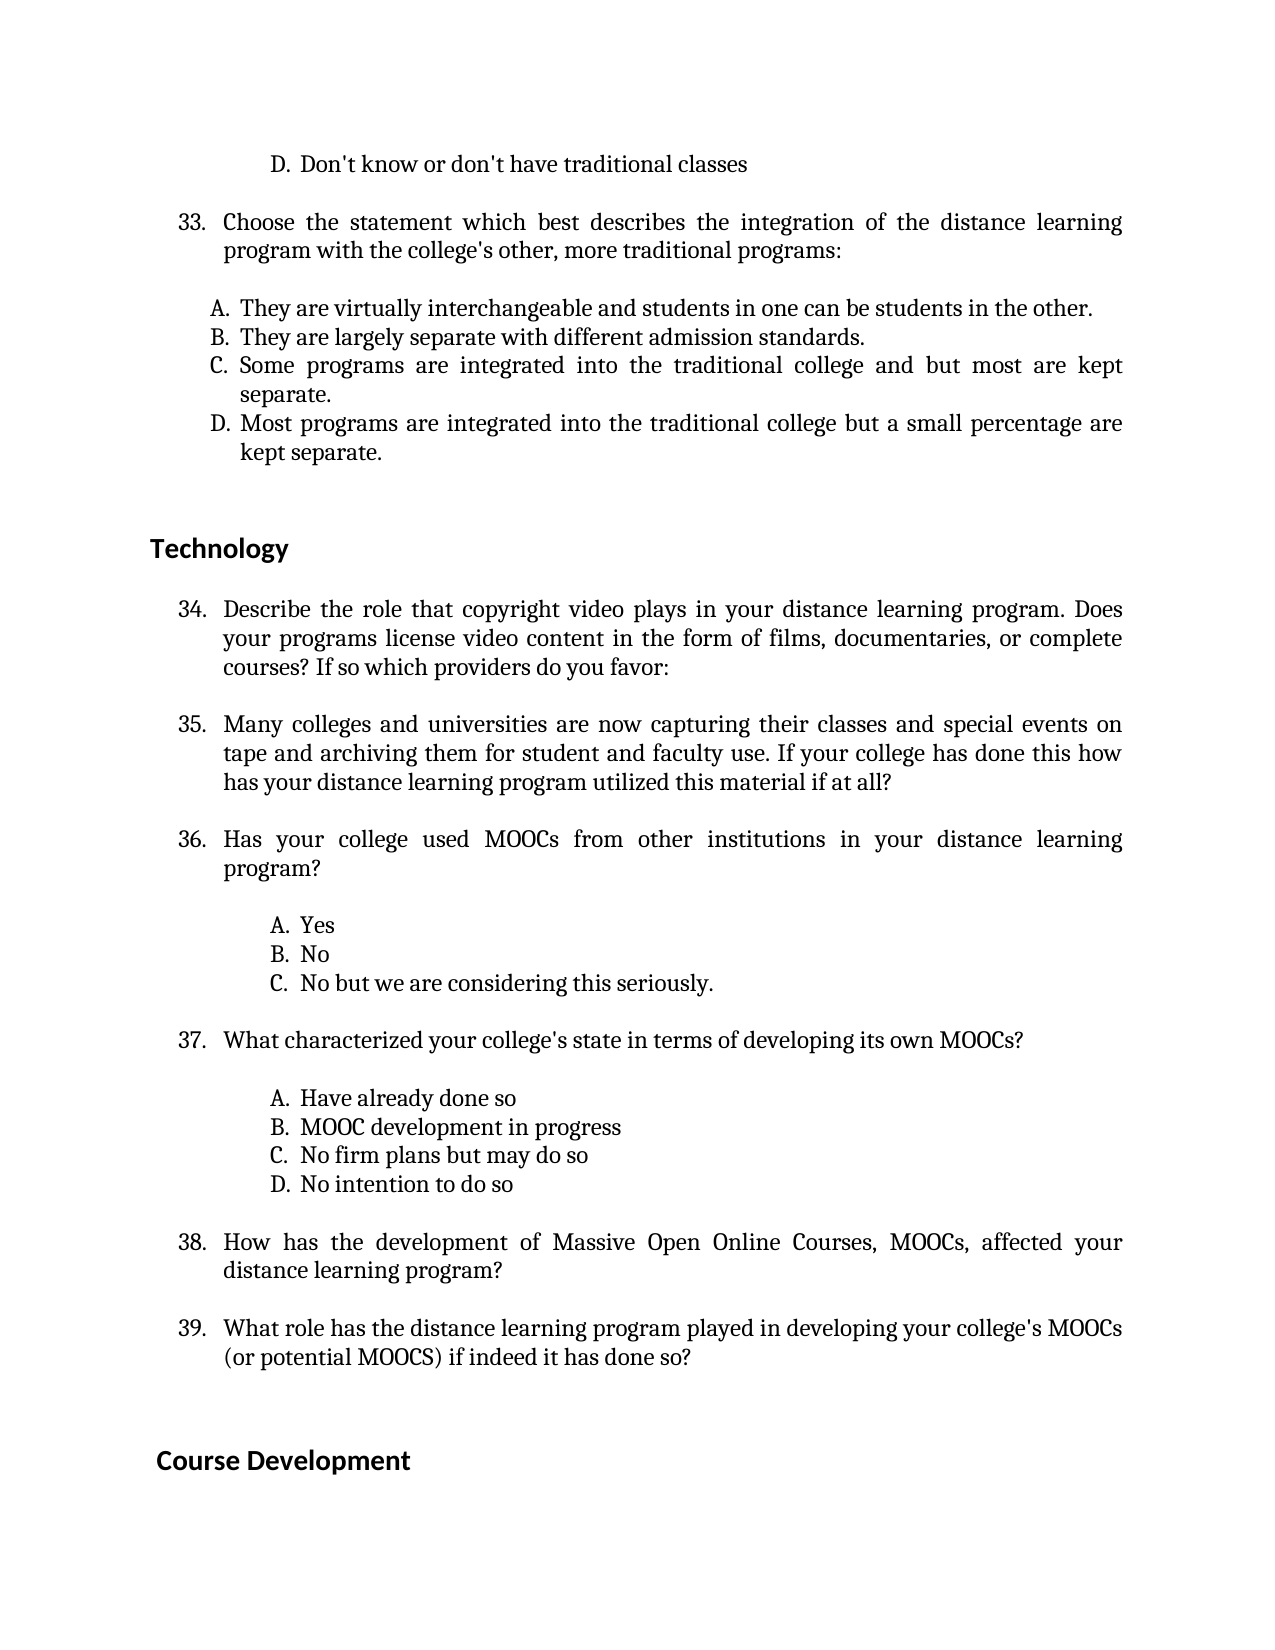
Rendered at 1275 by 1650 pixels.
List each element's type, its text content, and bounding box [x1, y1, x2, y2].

list No intention to do so [240, 1170, 1124, 1199]
list They are virtually interchangeable and students in one can be students in the other. [210, 294, 1124, 322]
list No firm plans but may do so [240, 1141, 1124, 1170]
list Have already done so [240, 1084, 1124, 1112]
list Describe the role that copyright video plays in your distance learning program. Does your programs license video content in the form of films, documentaries, or complete courses? If so which providers do you favor: [178, 595, 1124, 681]
list Has your college used MOOCs from other institutions in your distance learning program? [178, 825, 1124, 882]
list Some programs are integrated into the traditional college and but most are kept separate. [210, 351, 1124, 409]
list No [240, 940, 1124, 969]
list MOOC development in progress [240, 1112, 1124, 1141]
list Most programs are integrated into the traditional college but a small percentage are kept separate. [210, 409, 1124, 466]
list No but we are considering this seriously. [240, 969, 1124, 997]
list Choose the statement which best describes the integration of the distance learning program with the college's other, more traditional programs: [178, 207, 1124, 265]
list What characterized your college's state in terms of developing its own MOOCs? [178, 1026, 1124, 1055]
list Many colleges and universities are now capturing their classes and special events on tape and archiving them for student and faculty use. If your college has done this how has your distance learning program utilized this material if at all? [178, 710, 1124, 796]
list Don't know or don't have traditional classes [240, 150, 1124, 179]
list Yes [240, 911, 1124, 940]
text Technology [150, 531, 1125, 566]
text Course Development [150, 1442, 1125, 1478]
list What role has the distance learning program played in developing your college's MOOCs (or potential MOOCS) if indeed it has done so? [178, 1314, 1124, 1371]
list How has the development of Massive Open Online Courses, MOOCs, affected your distance learning program? [178, 1227, 1124, 1285]
list They are largely separate with different admission standards. [210, 322, 1124, 351]
